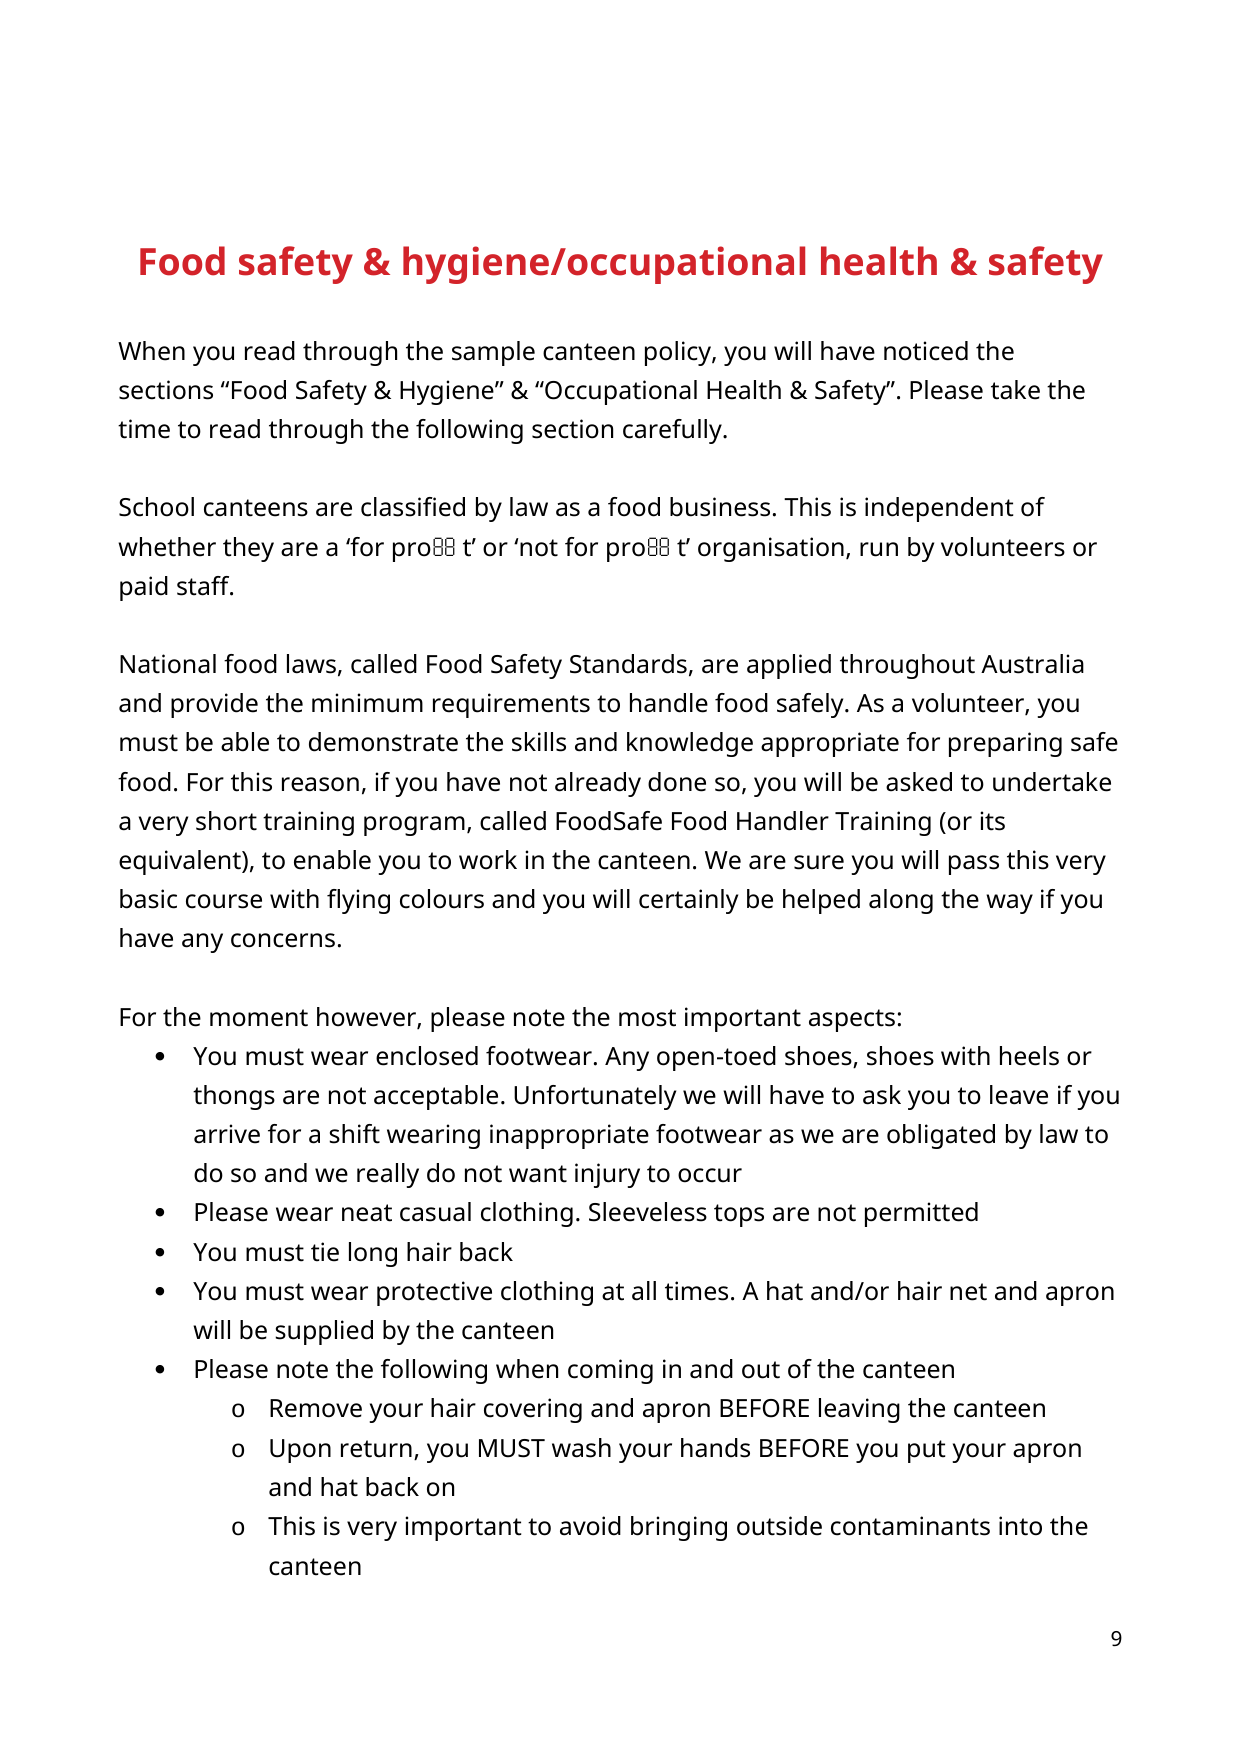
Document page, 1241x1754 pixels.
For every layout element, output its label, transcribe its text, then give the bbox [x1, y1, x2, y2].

list You must tie long hair back [156, 1234, 1122, 1268]
list Upon return, you MUST wash your hands BEFORE you put your apron and hat back on [231, 1430, 1122, 1504]
text whether they are a ‘for pro t’ or ‘not for pro t’ organisation, run by volunteers or paid staff. [118, 529, 1122, 602]
text When you read through the sample canteen policy, you will have noticed the [118, 333, 1122, 367]
list Please wear neat casual clothing. Sleeveless tops are not permitted [156, 1195, 1122, 1229]
text sections “Food Safety & Hygiene” & “Occupational Health & Safety”. Please take the time to read through the following section carefully. [118, 373, 1122, 446]
text For the moment however, please note the most important aspects: [118, 999, 1122, 1033]
list This is very important to avoid bringing outside contaminants into the canteen [231, 1509, 1122, 1582]
list Remove your hair covering and apron BEFORE leaving the canteen [231, 1391, 1122, 1425]
list You must wear protective clothing at all times. A hat and/or hair net and apron will be supplied by the canteen [156, 1273, 1122, 1347]
list You must wear enclosed footwear. Any open-toed shoes, shoes with heels or thongs are not acceptable. Unfortunately we will have to ask you to leave if you arrive for a shift wearing inappropriate footwear as we are obligated by law to do so and we really do not want injury to occur [156, 1038, 1122, 1190]
list Please note the following when coming in and out of the canteen [156, 1352, 1122, 1386]
text School canteens are classified by law as a food business. This is independent of [118, 490, 1122, 524]
text National food laws, called Food Safety Standards, are applied throughout Australia and provide the minimum requirements to handle food safely. As a volunteer, you must be able to demonstrate the skills and knowledge appropriate for preparing safe food. For this reason, if you have not already done so, you will be asked to undertake a very short training program, called FoodSafe Food Handler Training (or its equivalent), to enable you to work in the canteen. We are sure you will pass this very basic course with flying colours and you will certainly be helped along the way if you have any concerns. [118, 647, 1122, 955]
text Food safety & hygiene/occupational health & safety [118, 236, 1122, 287]
